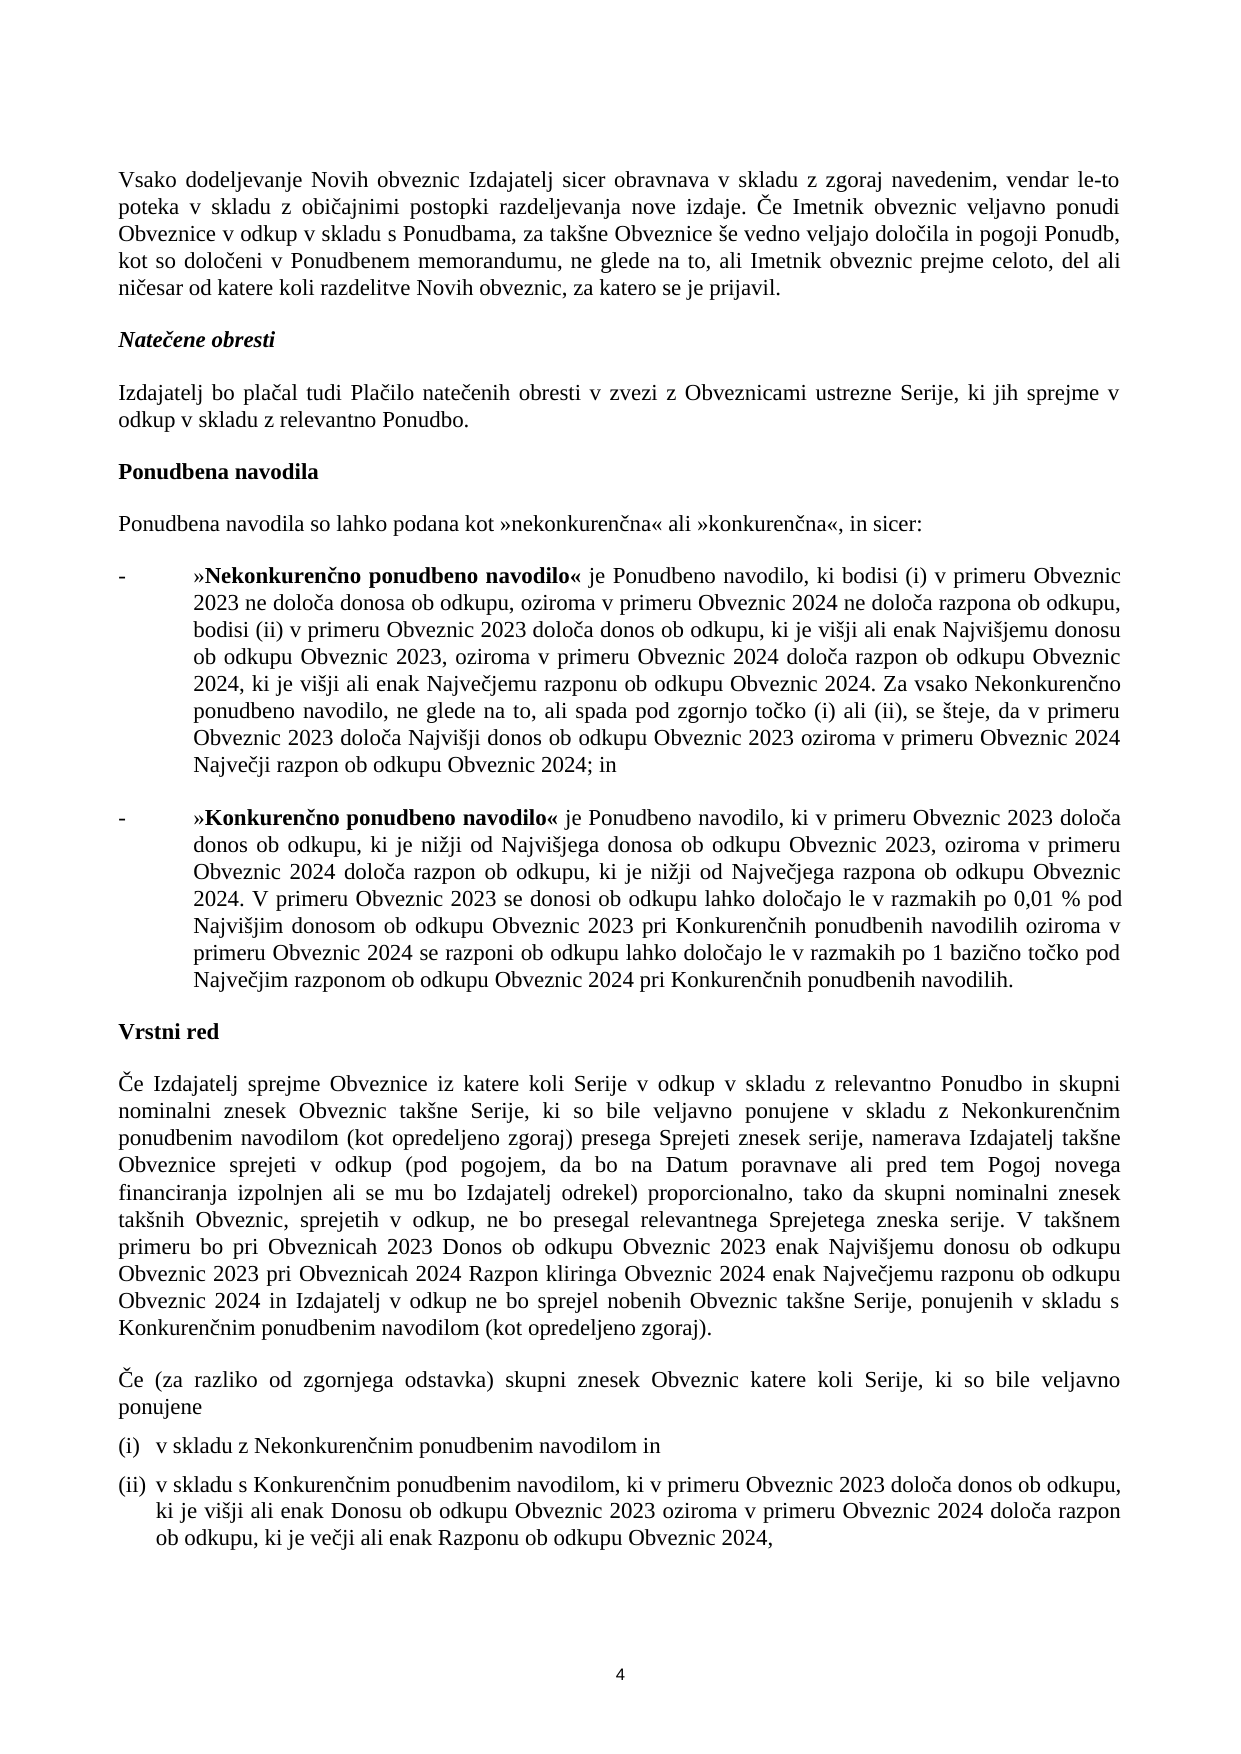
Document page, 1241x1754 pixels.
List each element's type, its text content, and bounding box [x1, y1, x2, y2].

list v skladu s Konkurenčnim ponudbenim navodilom, ki v primeru Obveznic 2023 določa donos ob odkupu, ki je višji ali enak Donosu ob odkupu Obveznic 2023 oziroma v primeru Obveznic 2024 določa razpon ob odkupu, ki je večji ali enak Razponu ob odkupu Obveznic 2024, [118, 1471, 1122, 1550]
text Če (za razliko od zgornjega odstavka) skupni znesek Obveznic katere koli Serije, ki so bile veljavno ponujene [118, 1365, 1122, 1419]
text Vsako dodeljevanje Novih obveznic Izdajatelj sicer obravnava v skladu z zgoraj navedenim, vendar le-to poteka v skladu z običajnimi postopki razdeljevanja nove izdaje. Če Imetnik obveznic veljavno ponudi Obveznice v odkup v skladu s Ponudbama, za takšne Obveznice še vedno veljajo določila in pogoji Ponudb, kot so določeni v Ponudbenem memorandumu, ne glede na to, ali Imetnik obveznic prejme celoto, del ali ničesar od katere koli razdelitve Novih obveznic, za katero se je prijavil. [118, 165, 1122, 301]
text Ponudbena navodila [118, 457, 1122, 484]
text - »Nekonkurenčno ponudbeno navodilo« je Ponudbeno navodilo, ki bodisi (i) v primeru Obveznic 2023 ne določa donosa ob odkupu, oziroma v primeru Obveznic 2024 ne določa razpona ob odkupu, bodisi (ii) v primeru Obveznic 2023 določa donos ob odkupu, ki je višji ali enak Najvišjemu donosu ob odkupu Obveznic 2023, oziroma v primeru Obveznic 2024 določa razpon ob odkupu Obveznic 2024, ki je višji ali enak Največjemu razponu ob odkupu Obveznic 2024. Za vsako Nekonkurenčno ponudbeno navodilo, ne glede na to, ali spada pod zgornjo točko (i) ali (ii), se šteje, da v primeru Obveznic 2023 določa Najvišji donos ob odkupu Obveznic 2023 oziroma v primeru Obveznic 2024 Največji razpon ob odkupu Obveznic 2024; in [118, 561, 1122, 778]
list v skladu z Nekonkurenčnim ponudbenim navodilom in [118, 1432, 1122, 1458]
text Če Izdajatelj sprejme Obveznice iz katere koli Serije v odkup v skladu z relevantno Ponudbo in skupni nominalni znesek Obveznic takšne Serije, ki so bile veljavno ponujene v skladu z Nekonkurenčnim ponudbenim navodilom (kot opredeljeno zgoraj) presega Sprejeti znesek serije, namerava Izdajatelj takšne Obveznice sprejeti v odkup (pod pogojem, da bo na Datum poravnave ali pred tem Pogoj novega financiranja izpolnjen ali se mu bo Izdajatelj odrekel) proporcionalno, tako da skupni nominalni znesek takšnih Obveznic, sprejetih v odkup, ne bo presegal relevantnega Sprejetega zneska serije. V takšnem primeru bo pri Obveznicah 2023 Donos ob odkupu Obveznic 2023 enak Najvišjemu donosu ob odkupu Obveznic 2023 pri Obveznicah 2024 Razpon kliringa Obveznic 2024 enak Največjemu razponu ob odkupu Obveznic 2024 in Izdajatelj v odkup ne bo sprejel nobenih Obveznic takšne Serije, ponujenih v skladu s Konkurenčnim ponudbenim navodilom (kot opredeljeno zgoraj). [118, 1069, 1122, 1340]
text - »Konkurenčno ponudbeno navodilo« je Ponudbeno navodilo, ki v primeru Obveznic 2023 določa donos ob odkupu, ki je nižji od Najvišjega donosa ob odkupu Obveznic 2023, oziroma v primeru Obveznic 2024 določa razpon ob odkupu, ki je nižji od Največjega razpona ob odkupu Obveznic 2024. V primeru Obveznic 2023 se donosi ob odkupu lahko določajo le v razmakih po 0,01 % pod Najvišjim donosom ob odkupu Obveznic 2023 pri Konkurenčnih ponudbenih navodilih oziroma v primeru Obveznic 2024 se razponi ob odkupu lahko določajo le v razmakih po 1 bazično točko pod Največjim razponom ob odkupu Obveznic 2024 pri Konkurenčnih ponudbenih navodilih. [118, 803, 1122, 992]
text Izdajatelj bo plačal tudi Plačilo natečenih obresti v zvezi z Obveznicami ustrezne Serije, ki jih sprejme v odkup v skladu z relevantno Ponudbo. [118, 378, 1122, 432]
text Natečene obresti [118, 326, 1122, 353]
text Vrstni red [118, 1017, 1122, 1044]
text Ponudbena navodila so lahko podana kot »nekonkurenčna« ali »konkurenčna«, in sicer: [118, 509, 1122, 536]
